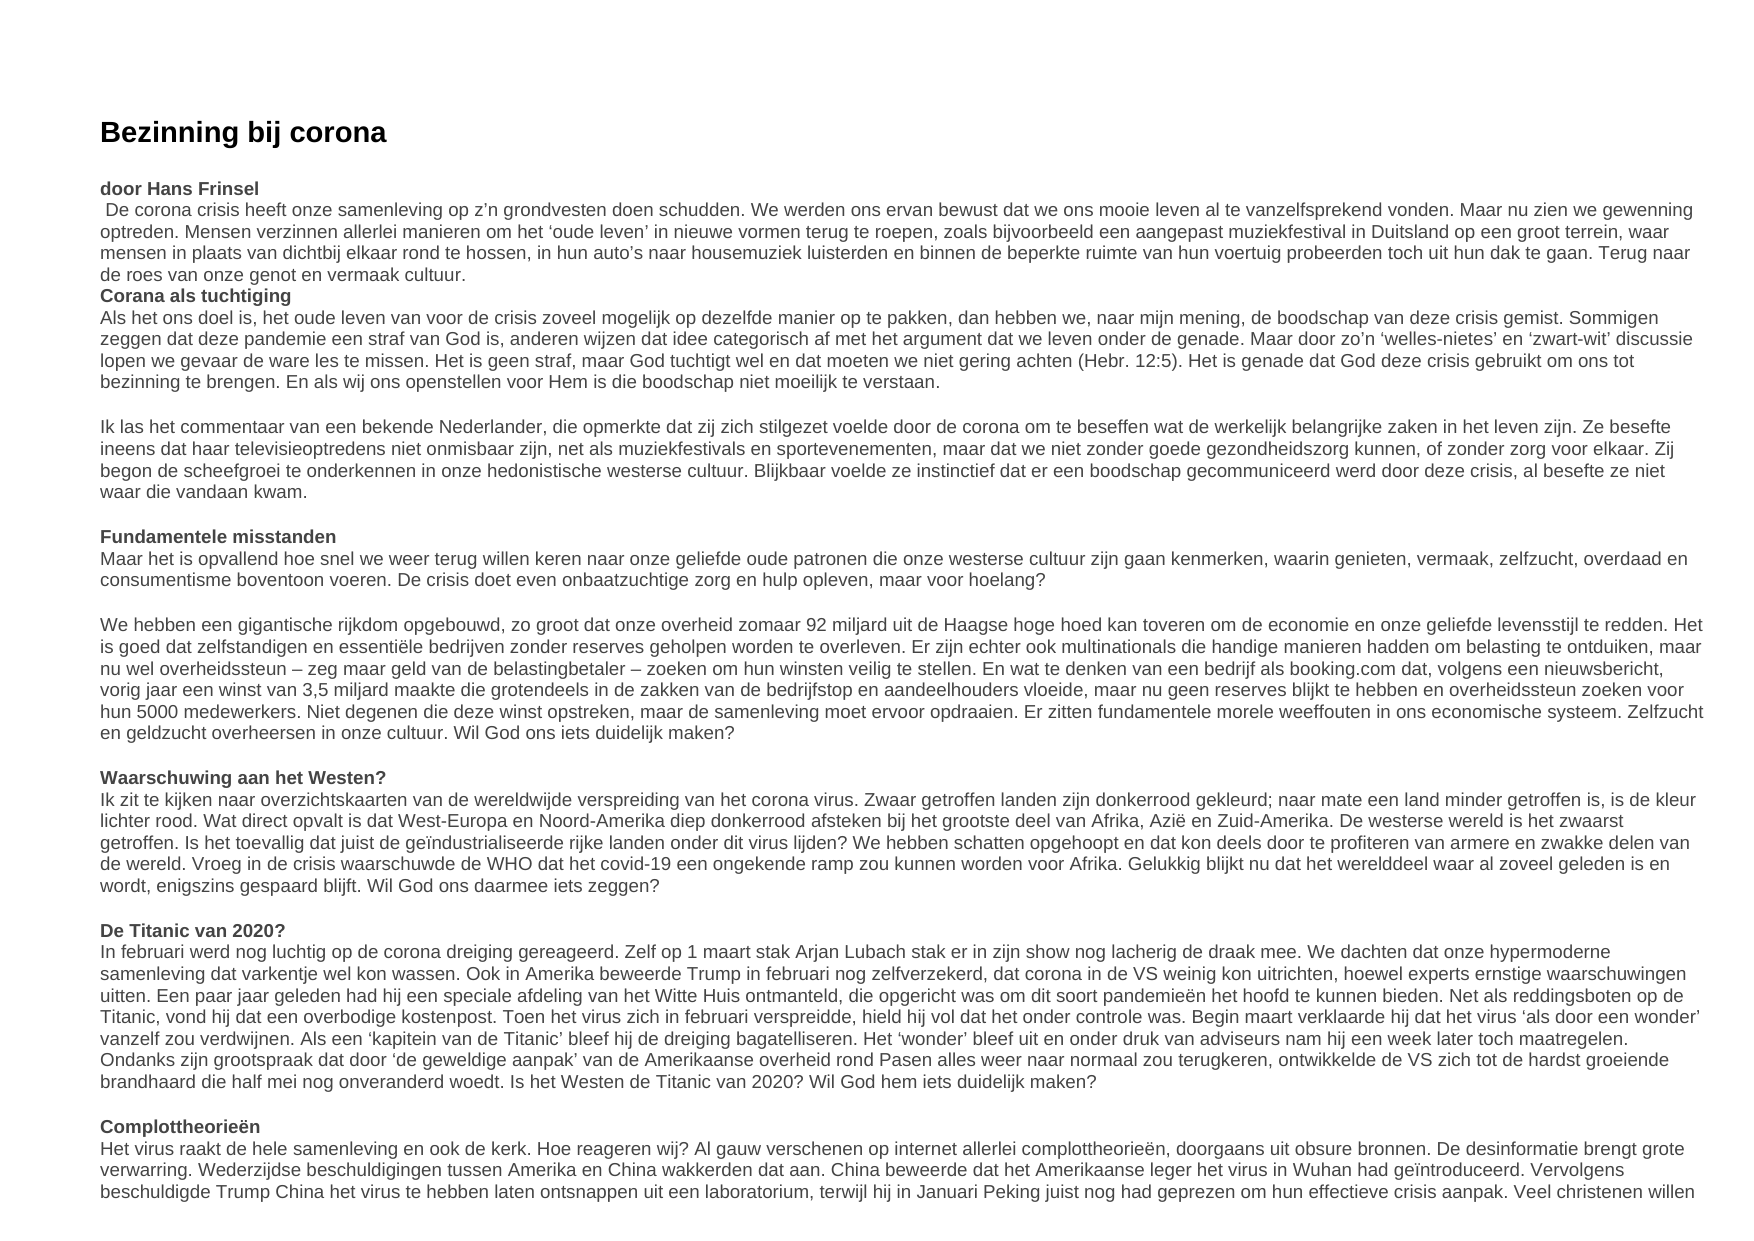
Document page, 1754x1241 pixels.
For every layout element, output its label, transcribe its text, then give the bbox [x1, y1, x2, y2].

text In februari werd nog luchtig op de corona dreiging gereageerd. Zelf op 1 maart stak Arjan Lubach stak er in zijn show nog lacherig de draak mee. We dachten dat onze hypermoderne samenleving dat varkentje wel kon wassen. Ook in Amerika beweerde Trump in februari nog zelfverzekerd, dat corona in de VS weinig kon uitrichten, hoewel experts ernstige waarschuwingen uitten. Een paar jaar geleden had hij een speciale afdeling van het Witte Huis ontmanteld, die opgericht was om dit soort pandemieën het hoofd te kunnen bieden. Net als reddingsboten op de Titanic, vond hij dat een overbodige kostenpost. Toen het virus zich in februari verspreidde, hield hij vol dat het onder controle was. Begin maart verklaarde hij dat het virus ‘als door een wonder’ vanzelf zou verdwijnen. Als een ‘kapitein van de Titanic’ bleef hij de dreiging bagatelliseren. Het ‘wonder’ bleef uit en onder druk van adviseurs nam hij een week later toch maatregelen. Ondanks zijn grootspraak dat door ‘de geweldige aanpak’ van de Amerikaanse overheid rond Pasen alles weer naar normaal zou terugkeren, ontwikkelde de VS zich tot de hardst groeiende brandhaard die half mei nog onveranderd woedt. Is het Westen de Titanic van 2020? Wil God hem iets duidelijk maken? [100, 941, 1708, 1092]
text Ik las het commentaar van een bekende Nederlander, die opmerkte dat zij zich stilgezet voelde door de corona om te beseffen wat de werkelijk belangrijke zaken in het leven zijn. Ze besefte ineens dat haar televisieoptredens niet onmisbaar zijn, net als muziekfestivals en sportevenementen, maar dat we niet zonder goede gezondheidszorg kunnen, of zonder zorg voor elkaar. Zij begon de scheefgroei te onderkennen in onze hedonistische westerse cultuur. Blijkbaar voelde ze instinctief dat er een boodschap gecommuniceerd werd door deze crisis, al besefte ze niet waar die vandaan kwam. [100, 416, 1708, 503]
text Als het ons doel is, het oude leven van voor de crisis zoveel mogelijk op dezelfde manier op te pakken, dan hebben we, naar mijn mening, de boodschap van deze crisis gemist. Sommigen zeggen dat deze pandemie een straf van God is, anderen wijzen dat idee categorisch af met het argument dat we leven onder de genade. Maar door zo’n ‘welles-nietes’ en ‘zwart-wit’ discussie lopen we gevaar de ware les te missen. Het is geen straf, maar God tuchtigt wel en dat moeten we niet gering achten (Hebr. 12:5). Het is genade dat God deze crisis gebruikt om ons tot bezinning te brengen. En als wij ons openstellen voor Hem is die boodschap niet moeilijk te verstaan. [100, 307, 1708, 393]
text door Hans Frinsel [100, 177, 1708, 199]
text Maar het is opvallend hoe snel we weer terug willen keren naar onze geliefde oude patronen die onze westerse cultuur zijn gaan kenmerken, waarin genieten, vermaak, zelfzucht, overdaad en consumentisme boventoon voeren. De crisis doet even onbaatzuchtige zorg en hulp opleven, maar voor hoelang? [100, 548, 1708, 591]
text Fundamentele misstanden [100, 526, 1708, 548]
text Ik zit te kijken naar overzichtskaarten van de wereldwijde verspreiding van het corona virus. Zwaar getroffen landen zijn donkerrood gekleurd; naar mate een land minder getroffen is, is de kleur lichter rood. Wat direct opvalt is dat West-Europa en Noord-Amerika diep donkerrood afsteken bij het grootste deel van Afrika, Azië en Zuid-Amerika. De westerse wereld is het zwaarst getroffen. Is het toevallig dat juist de geïndustrialiseerde rijke landen onder dit virus lijden? We hebben schatten opgehoopt en dat kon deels door te profiteren van armere en zwakke delen van de wereld. Vroeg in de crisis waarschuwde de WHO dat het covid-19 een ongekende ramp zou kunnen worden voor Afrika. Gelukkig blijkt nu dat het werelddeel waar al zoveel geleden is en wordt, enigszins gespaard blijft. Wil God ons daarmee iets zeggen? [100, 788, 1708, 896]
text Waarschuwing aan het Westen? [100, 767, 1708, 788]
text Corana als tuchtiging [100, 285, 1708, 307]
text Bezinning bij corona [100, 114, 1708, 148]
text De corona crisis heeft onze samenleving op z’n grondvesten doen schudden. We werden ons ervan bewust dat we ons mooie leven al te vanzelfsprekend vonden. Maar nu zien we gewenning optreden. Mensen verzinnen allerlei manieren om het ‘oude leven’ in nieuwe vormen terug te roepen, zoals bijvoorbeeld een aangepast muziekfestival in Duitsland op een groot terrein, waar mensen in plaats van dichtbij elkaar rond te hossen, in hun auto’s naar housemuziek luisterden en binnen de beperkte ruimte van hun voertuig probeerden toch uit hun dak te gaan. Terug naar de roes van onze genot en vermaak cultuur. [100, 199, 1708, 285]
text We hebben een gigantische rijkdom opgebouwd, zo groot dat onze overheid zomaar 92 miljard uit de Haagse hoge hoed kan toveren om de economie en onze geliefde levensstijl te redden. Het is goed dat zelfstandigen en essentiële bedrijven zonder reserves geholpen worden te overleven. Er zijn echter ook multinationals die handige manieren hadden om belasting te ontduiken, maar nu wel overheidssteun – zeg maar geld van de belastingbetaler – zoeken om hun winsten veilig te stellen. En wat te denken van een bedrijf als booking.com dat, volgens een nieuwsbericht, vorig jaar een winst van 3,5 miljard maakte die grotendeels in de zakken van de bedrijfstop en aandeelhouders vloeide, maar nu geen reserves blijkt te hebben en overheidssteun zoeken voor hun 5000 medewerkers. Niet degenen die deze winst opstreken, maar de samenleving moet ervoor opdraaien. Er zitten fundamentele morele weeffouten in ons economische systeem. Zelfzucht en geldzucht overheersen in onze cultuur. Wil God ons iets duidelijk maken? [100, 614, 1708, 743]
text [100, 1137, 1708, 1202]
text De Titanic van 2020? [100, 920, 1708, 941]
text Complottheorieën [100, 1116, 1708, 1137]
